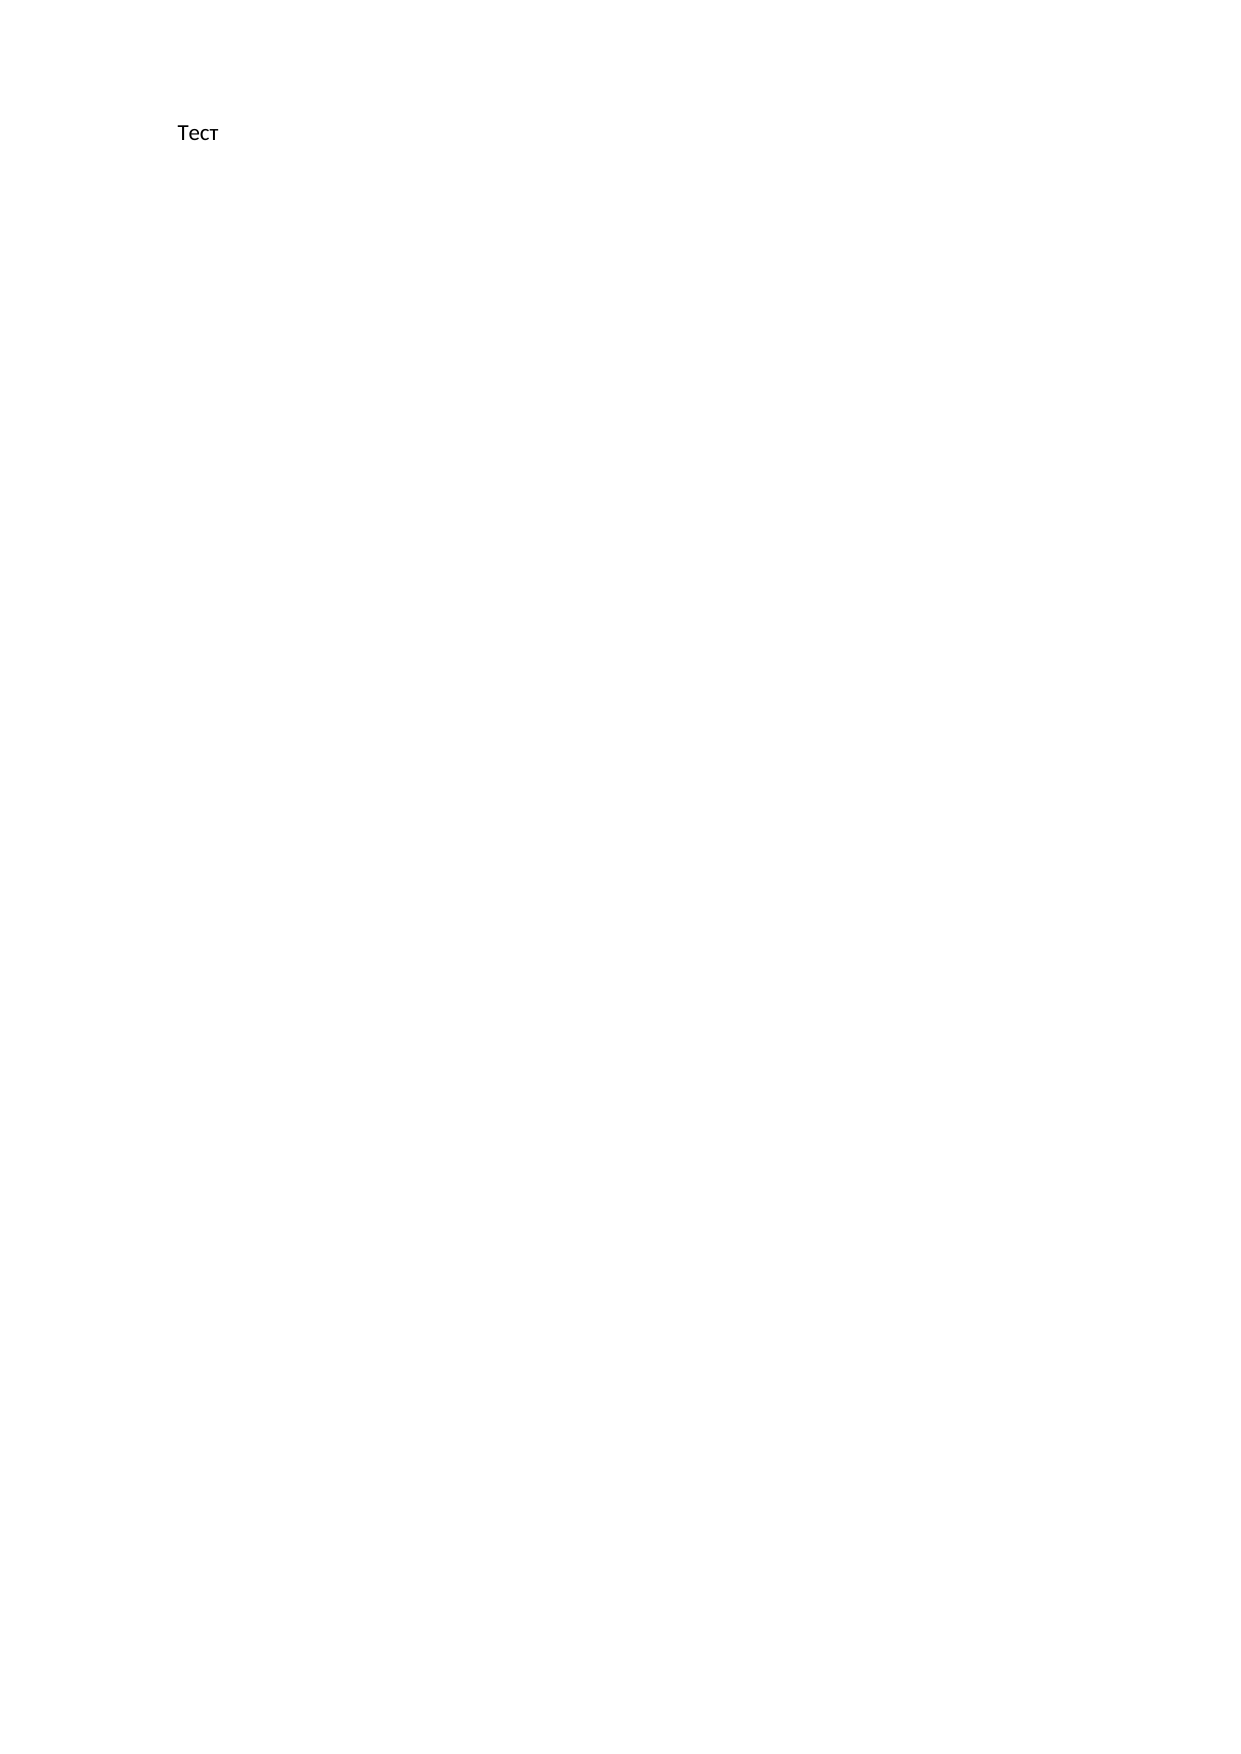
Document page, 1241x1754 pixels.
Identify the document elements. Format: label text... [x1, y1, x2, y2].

text Тест [177, 118, 1152, 146]
